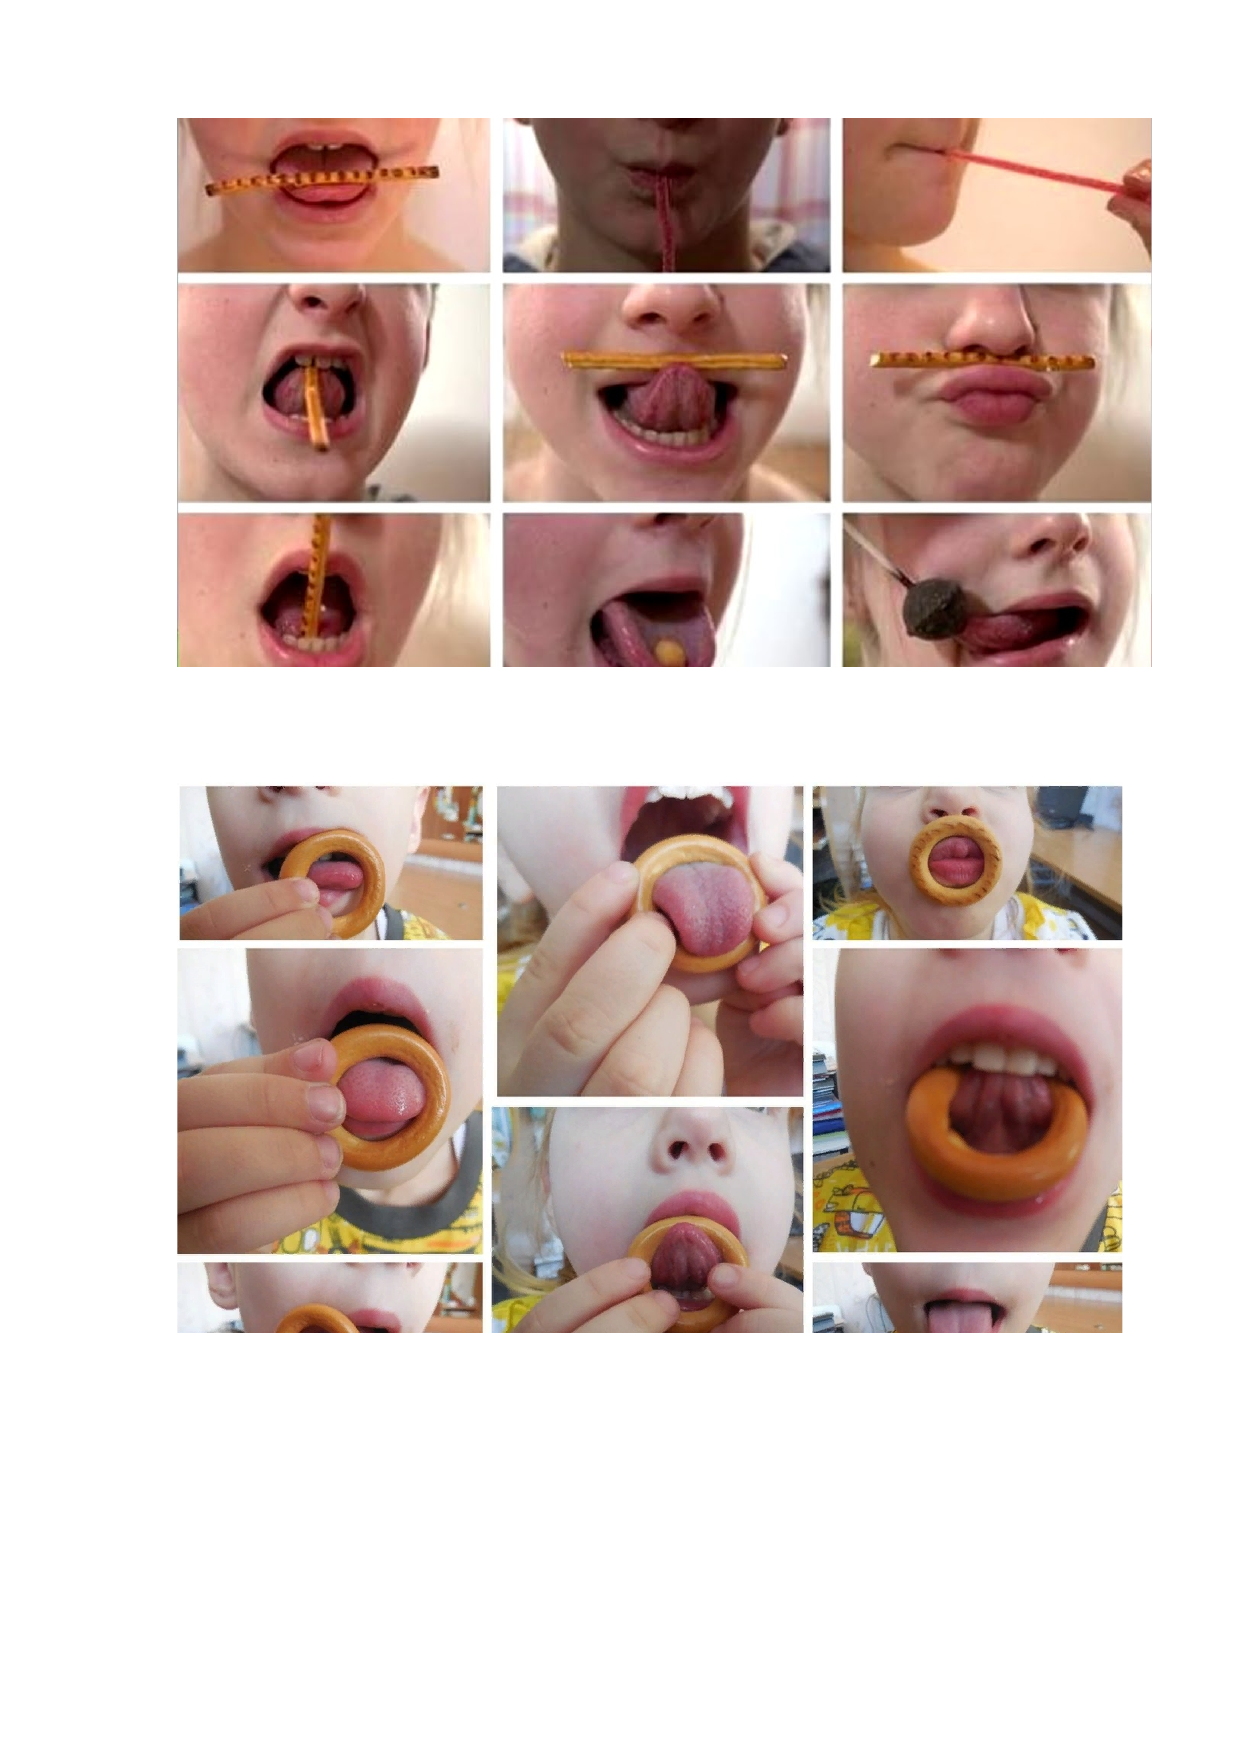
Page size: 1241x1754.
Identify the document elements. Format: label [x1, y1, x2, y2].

picture [177, 782, 1123, 1333]
picture [177, 118, 1152, 667]
